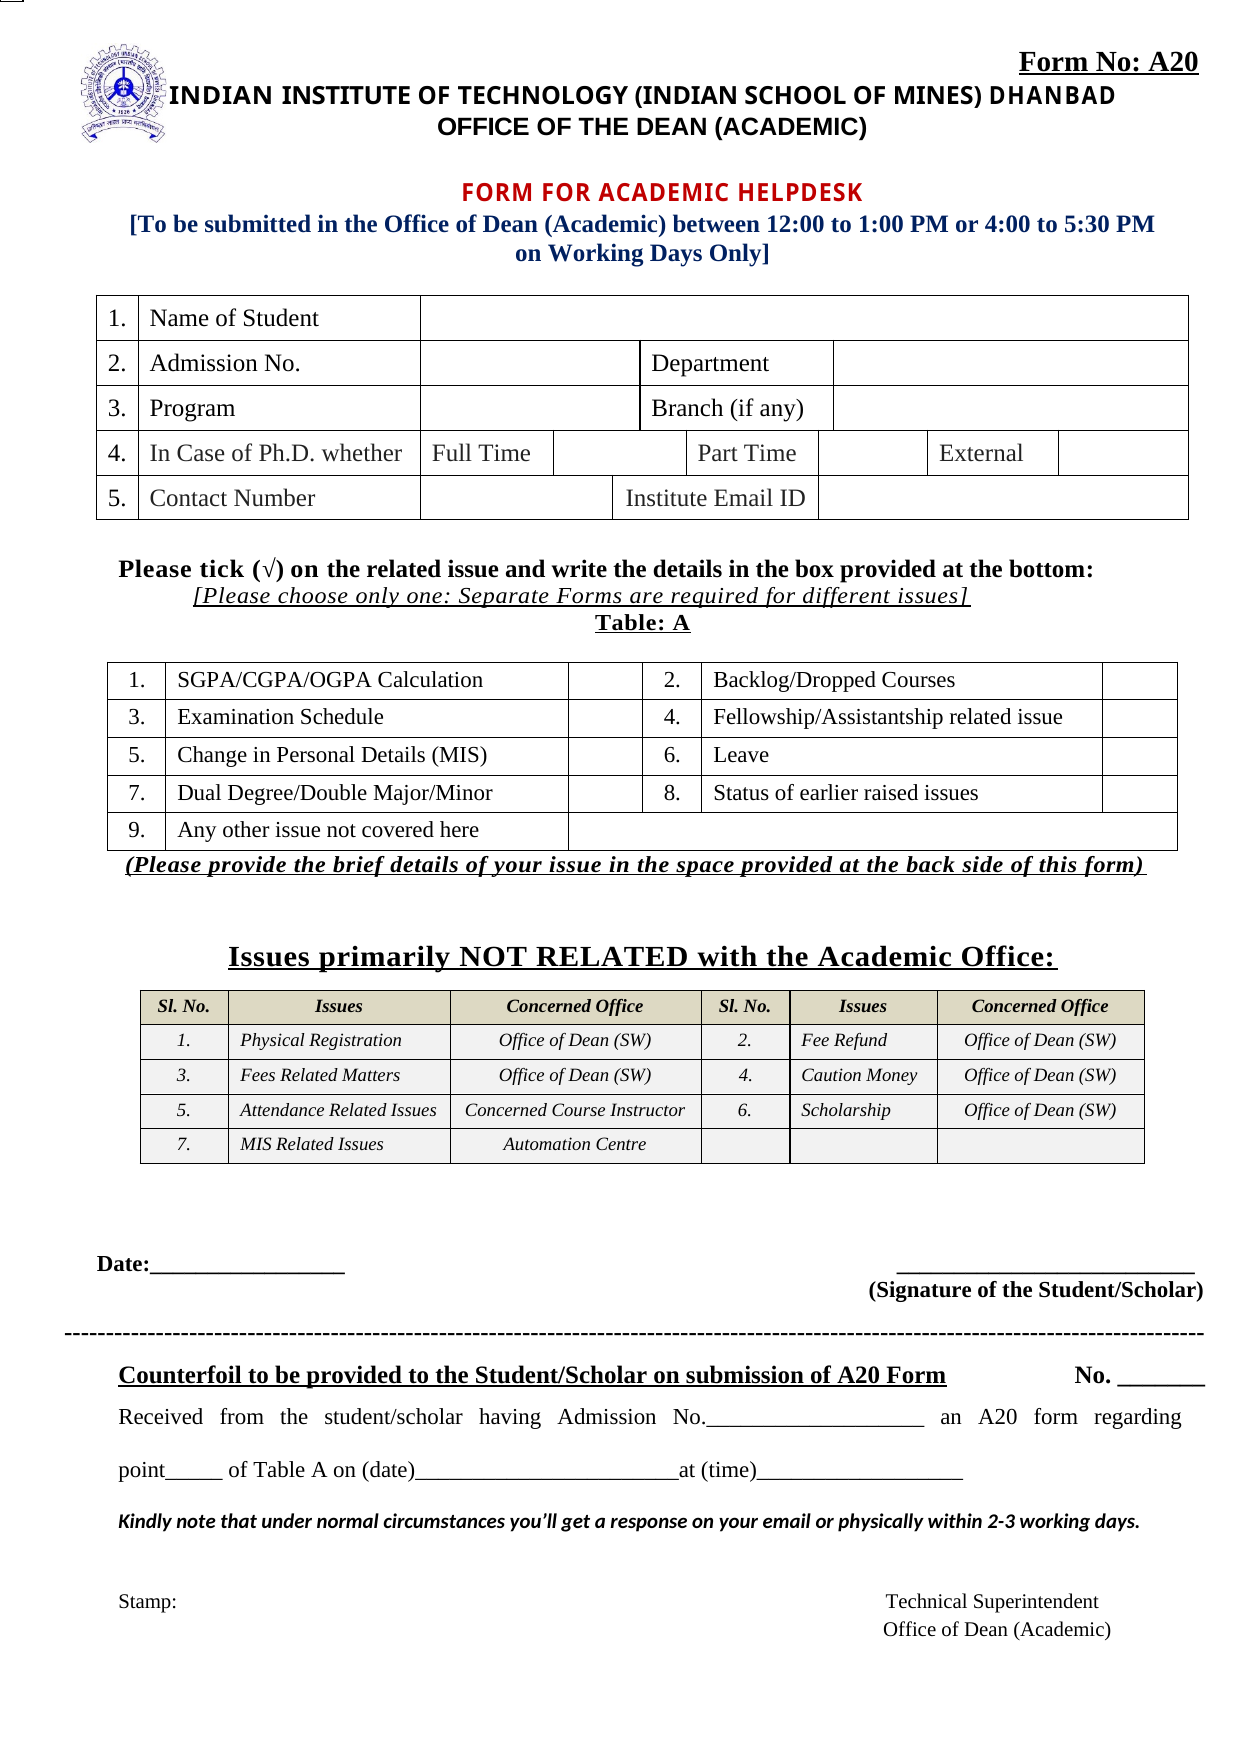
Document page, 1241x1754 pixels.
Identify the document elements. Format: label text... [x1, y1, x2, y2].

table_cell Office of Dean (SW) [938, 1095, 1144, 1128]
table_cell Attendance Related Issues [229, 1095, 450, 1128]
text Received from the student/scholar having Admission No.___________________ an A20 form regarding point_____ of Table A on (date)_______________________at (time)__________________ [118, 1403, 1183, 1482]
table_cell 4. [643, 700, 701, 737]
text Stamp: Technical Superintendent [118, 1589, 1210, 1613]
table_cell [1103, 776, 1177, 812]
text (Please provide the brief details of your issue in the space provided at the back side of this form) [59, 851, 1166, 877]
table_cell Physical Registration [229, 1025, 450, 1059]
table_cell Office of Dean (SW) [451, 1060, 701, 1093]
text INDIAN INSTITUTE OF TECHNOLOGY (INDIAN SCHOOL OF MINES) DHANBAD [167, 78, 1166, 112]
table_cell In Case of Ph.D. whether [139, 431, 420, 474]
picture [80, 43, 167, 143]
table_cell Scholarship [791, 1095, 937, 1128]
text Form No: A20 [167, 44, 1198, 78]
table_cell [569, 700, 642, 737]
table_cell 1. [141, 1025, 228, 1059]
table_cell Admission No. [139, 341, 420, 384]
table_header 2. [643, 663, 701, 699]
text [Please choose only one: Separate Forms are required for different issues] [118, 583, 1166, 609]
table_cell Any other issue not covered here [166, 813, 568, 850]
table_cell 3. [97, 386, 138, 429]
table_header Backlog/Dropped Courses [702, 663, 1102, 699]
table_header Sl. No. [141, 991, 228, 1024]
table_cell 5. [141, 1095, 228, 1128]
table_cell Status of earlier raised issues [702, 776, 1102, 812]
table_cell 4. [97, 431, 138, 474]
table_cell 8. [643, 776, 701, 812]
table_header [421, 296, 1188, 339]
table_cell 7. [141, 1129, 228, 1163]
table_cell [1103, 738, 1177, 774]
table_cell [819, 431, 927, 474]
table_cell Office of Dean (SW) [938, 1060, 1144, 1093]
table_cell [1059, 431, 1188, 474]
table_cell Part Time [687, 431, 818, 474]
table_cell Fellowship/Assistantship related issue [702, 700, 1102, 737]
table_header Concerned Office [938, 991, 1144, 1024]
table_cell External [928, 431, 1058, 474]
table_cell [569, 776, 642, 812]
table_cell Examination Schedule [166, 700, 568, 737]
table_cell [702, 1129, 789, 1163]
table_cell [834, 386, 1188, 429]
table_cell 2. [97, 341, 138, 384]
table_header Sl. No. [702, 991, 789, 1024]
table_header 1. [108, 663, 165, 699]
text Office of Dean (Academic) [118, 1617, 1183, 1641]
table_cell [938, 1129, 1144, 1163]
table_cell 4. [702, 1060, 789, 1093]
table_header [569, 663, 642, 699]
table_cell MIS Related Issues [229, 1129, 450, 1163]
table_cell 2. [702, 1025, 789, 1059]
table_header 1. [97, 296, 138, 339]
table_header Concerned Office [451, 991, 701, 1024]
table_cell Automation Centre [451, 1129, 701, 1163]
text [To be submitted in the Office of Dean (Academic) between 12:00 to 1:00 PM or 4:00 to 5:30 PM on Working Days Only] [118, 209, 1166, 266]
table_cell [834, 341, 1188, 384]
table_cell 5. [97, 476, 138, 519]
table_cell Office of Dean (SW) [938, 1025, 1144, 1059]
table_header Name of Student [139, 296, 420, 339]
table_header [1103, 663, 1177, 699]
text Table: A [118, 609, 1166, 635]
table_cell Concerned Course Instructor [451, 1095, 701, 1128]
text Issues primarily NOT RELATED with the Academic Office: [118, 939, 1166, 973]
table_cell Department [641, 341, 833, 384]
table_cell [791, 1129, 937, 1163]
table_cell Program [139, 386, 420, 429]
table_cell 6. [643, 738, 701, 774]
table_cell Change in Personal Details (MIS) [166, 738, 568, 774]
table_cell Fees Related Matters [229, 1060, 450, 1093]
text Counterfoil to be provided to the Student/Scholar on submission of A20 Form No. _______ [118, 1360, 1210, 1389]
table_cell Dual Degree/Double Major/Minor [166, 776, 568, 812]
table_cell Institute Email ID [613, 476, 818, 519]
table_cell 5. [108, 738, 165, 774]
text (Signature of the Student/Scholar) [74, 1276, 1213, 1303]
table_cell Full Time [421, 431, 553, 474]
table_cell [569, 738, 642, 774]
table_cell Leave [702, 738, 1102, 774]
text Date:_________________ __________________________ [74, 1250, 1213, 1276]
table_header Issues [229, 991, 450, 1024]
table_cell 9. [108, 813, 165, 850]
table_cell 6. [702, 1095, 789, 1128]
table_cell [569, 813, 1177, 850]
table_cell 3. [108, 700, 165, 737]
table_cell Contact Number [139, 476, 420, 519]
table_cell [421, 476, 612, 519]
table_cell [1103, 700, 1177, 737]
text FORM FOR ACADEMIC HELPDESK [118, 175, 1166, 209]
table_cell Caution Money [791, 1060, 937, 1093]
text OFFICE OF THE DEAN (ACADEMIC) [167, 112, 1166, 141]
table_cell [819, 476, 1188, 519]
table_header Issues [791, 991, 937, 1024]
table_cell [554, 431, 686, 474]
table_cell [421, 341, 639, 384]
table_header SGPA/CGPA/OGPA Calculation [166, 663, 568, 699]
text Kindly note that under normal circumstances you’ll get a response on your email or physically within 2-3 working days. [118, 1509, 1166, 1534]
table_cell [421, 386, 639, 429]
table_cell Office of Dean (SW) [451, 1025, 701, 1059]
text Please tick (√) on the related issue and write the details in the box provided at the bottom: [118, 554, 1166, 583]
text ----------------------------------------------------------------------------------------------------------------------------------------- [59, 1317, 1210, 1346]
table_cell 3. [141, 1060, 228, 1093]
table_cell Fee Refund [791, 1025, 937, 1059]
table_cell 7. [108, 776, 165, 812]
table_cell Branch (if any) [641, 386, 833, 429]
